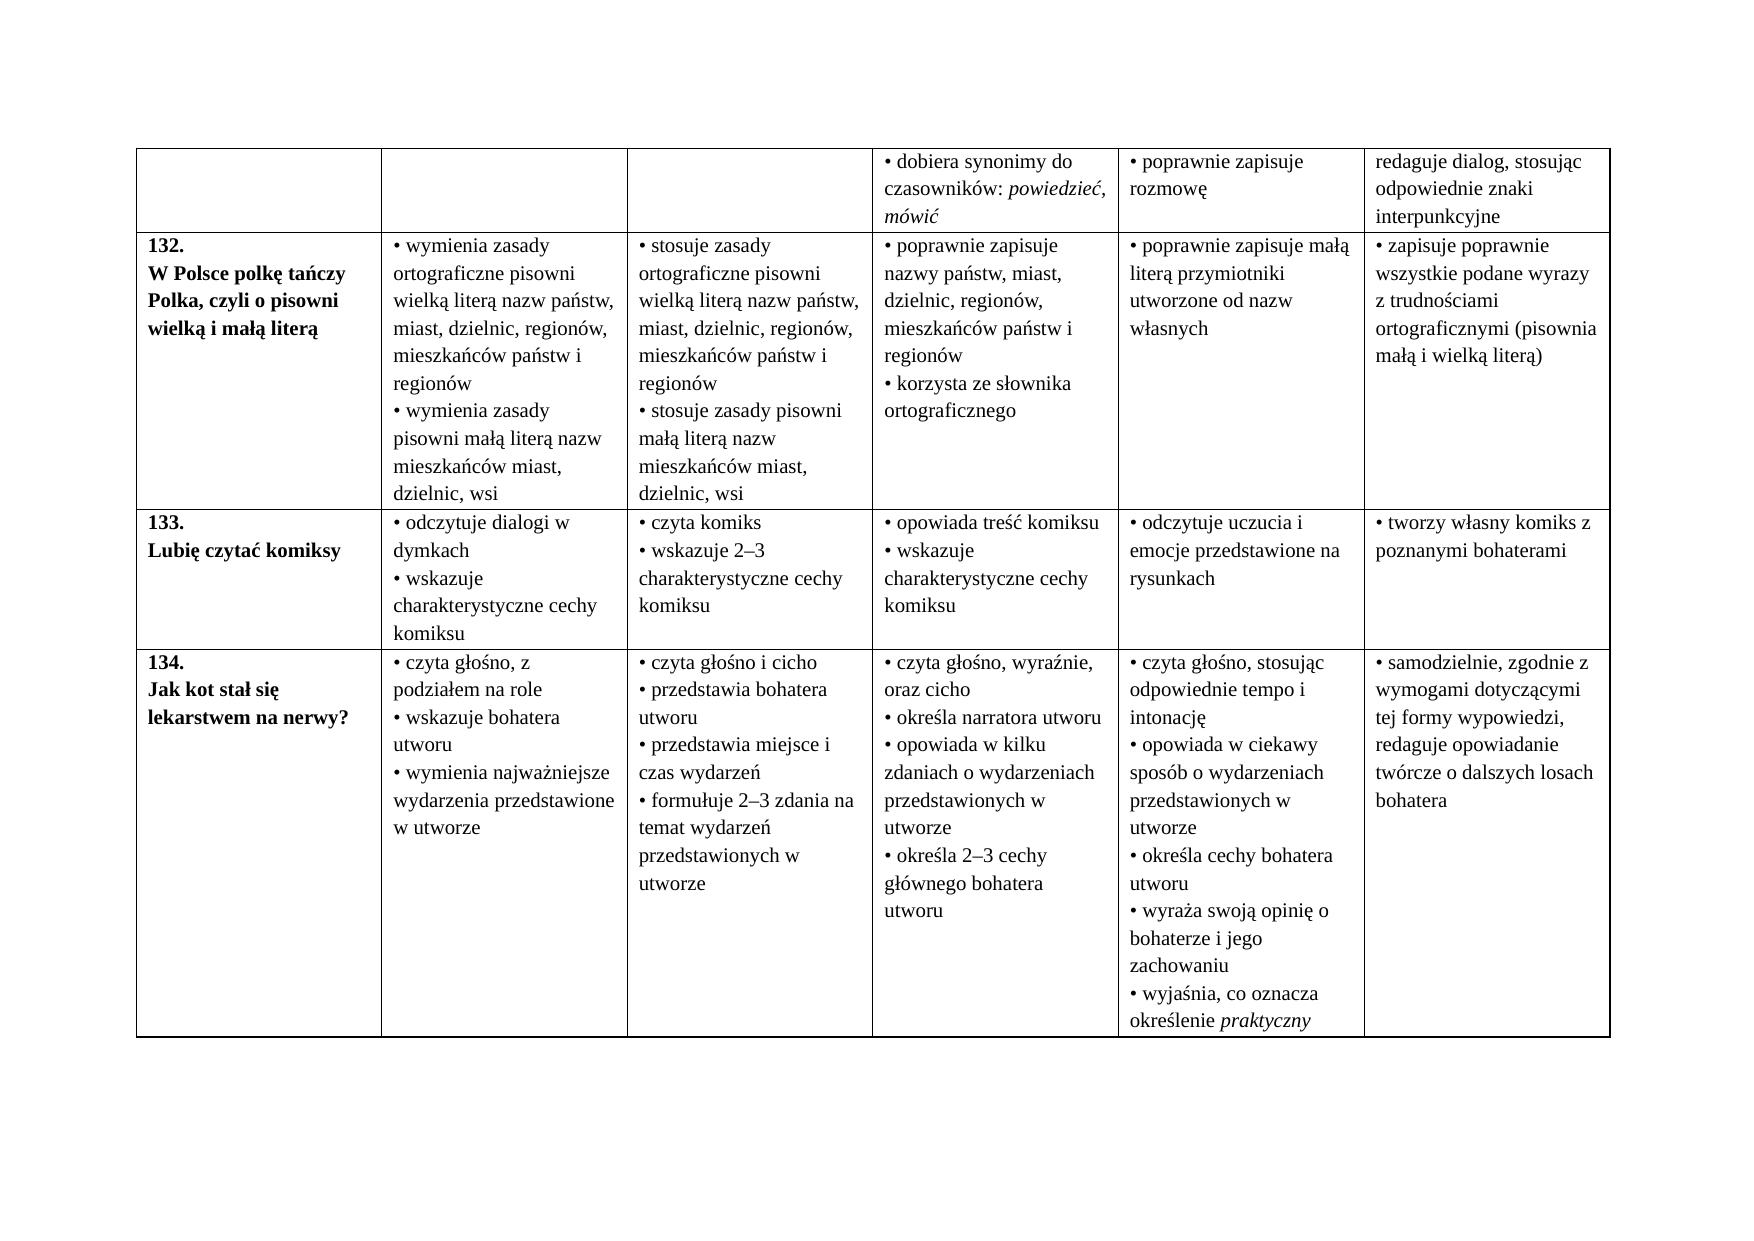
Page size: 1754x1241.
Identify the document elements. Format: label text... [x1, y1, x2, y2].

table_cell • poprawnie zapisuje nazwy państw, miast, dzielnic, regionów, mieszkańców państw i regionów • korzysta ze słownika ortograficznego [873, 233, 1118, 509]
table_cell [137, 149, 381, 232]
table_cell 132. W Polsce polkę tańczy Polka, czyli o pisowni wielką i małą literą [137, 233, 381, 509]
table_cell • wymienia zasady ortograficzne pisowni wielką literą nazw państw, miast, dzielnic, regionów, mieszkańców państw i regionów • wymienia zasady pisowni małą literą nazw mieszkańców miast, dzielnic, wsi [382, 233, 627, 509]
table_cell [382, 149, 627, 232]
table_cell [382, 650, 627, 1036]
table_cell • tworzy własny komiks z poznanymi bohaterami [1365, 510, 1609, 648]
table_cell • poprawnie zapisuje małą literą przymiotniki utworzone od nazw własnych [1119, 233, 1364, 509]
table_cell • stosuje zasady ortograficzne pisowni wielką literą nazw państw, miast, dzielnic, regionów, mieszkańców państw i regionów • stosuje zasady pisowni małą literą nazw mieszkańców miast, dzielnic, wsi [628, 233, 872, 509]
table_cell • odczytuje uczucia i emocje przedstawione na rysunkach [1119, 510, 1364, 648]
table_cell • opowiada treść komiksu • wskazuje charakterystyczne cechy komiksu [873, 510, 1118, 648]
table_cell 133. Lubię czytać komiksy [137, 510, 381, 648]
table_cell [873, 149, 1118, 232]
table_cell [137, 650, 381, 1036]
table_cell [1365, 650, 1609, 1036]
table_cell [1365, 149, 1609, 232]
table_cell • zapisuje poprawnie wszystkie podane wyrazy z trudnościami ortograficznymi (pisownia małą i wielką literą) [1365, 233, 1609, 509]
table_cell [873, 650, 1118, 1036]
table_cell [628, 149, 872, 232]
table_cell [1119, 149, 1364, 232]
table_cell • odczytuje dialogi w dymkach • wskazuje charakterystyczne cechy komiksu [382, 510, 627, 648]
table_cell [628, 650, 872, 1036]
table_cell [1119, 650, 1364, 1036]
table_cell • czyta komiks • wskazuje 2–3 charakterystyczne cechy komiksu [628, 510, 872, 648]
